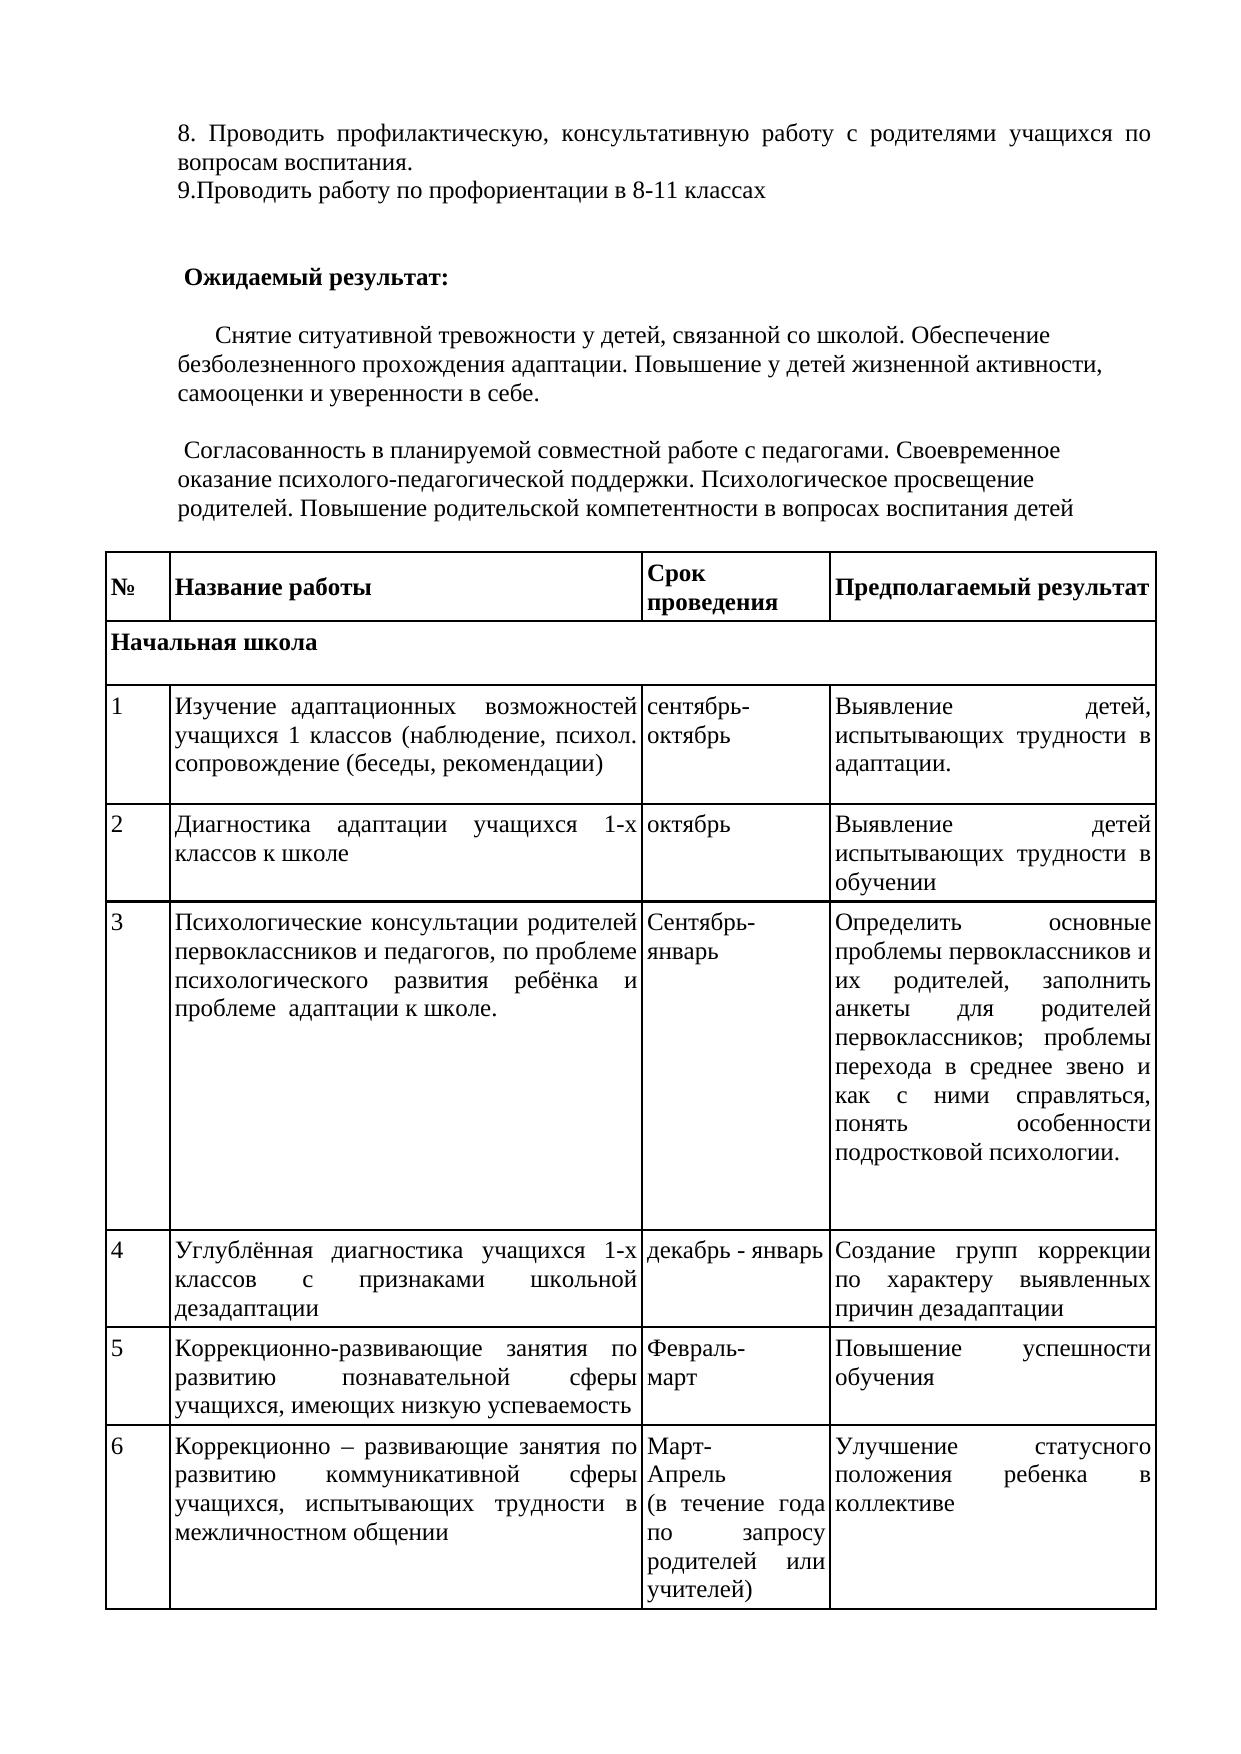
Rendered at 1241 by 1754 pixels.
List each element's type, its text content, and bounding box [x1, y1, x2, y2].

text Согласованность в планируемой совместной работе с педагогами. Своевременное оказание психолого-педагогической поддержки. Психологическое просвещение родителей. Повышение родительской компетентности в вопросах воспитания детей [177, 436, 1152, 522]
table_cell Улучшение статусного положения ребенка в коллективе [831, 1426, 1155, 1608]
table_header Срок проведения [643, 553, 829, 620]
table_cell Психологические консультации родителей первоклассников и педагогов, по проблеме психологического развития ребёнка и проблеме адаптации к школе. [171, 903, 641, 1228]
table_cell Коррекционно – развивающие занятия по развитию коммуникативной сферы учащихся, испытывающих трудности в межличностном общении [171, 1426, 641, 1608]
text Снятие ситуативной тревожности у детей, связанной со школой. Обеспечение безболезненного прохождения адаптации. Повышение у детей жизненной активности, самооценки и уверенности в себе. [177, 320, 1152, 406]
table_cell Выявление детей испытывающих трудности в обучении [831, 805, 1155, 900]
table_cell 3 [107, 903, 169, 1228]
table_cell Февраль- март [643, 1328, 829, 1424]
table_cell декабрь - январь [643, 1231, 829, 1326]
table_cell Выявление детей, испытывающих трудности в адаптации. [831, 686, 1155, 803]
table_cell Изучение адаптационных возможностей учащихся 1 классов (наблюдение, психол. сопровождение (беседы, рекомендации) [171, 686, 641, 803]
table_cell 5 [107, 1328, 169, 1424]
table_cell Начальная школа [107, 622, 1155, 684]
table_cell Март- Апрель (в течение года по запросу родителей или учителей) [643, 1426, 829, 1608]
table_cell 4 [107, 1231, 169, 1326]
text 8. Проводить профилактическую, консультативную работу с родителями учащихся по вопросам воспитания. [177, 118, 1152, 176]
table_cell Диагностика адаптации учащихся 1-х классов к школе [171, 805, 641, 900]
table_cell Коррекционно-развивающие занятия по развитию познавательной сферы учащихся, имеющих низкую успеваемость [171, 1328, 641, 1424]
table_header Предполагаемый результат [831, 553, 1155, 620]
text Ожидаемый результат: [177, 262, 1152, 291]
table_header № [107, 553, 169, 620]
table_cell Определить основные проблемы первоклассников и их родителей, заполнить анкеты для родителей первоклассников; проблемы перехода в среднее звено и как с ними справляться, понять особенности подростковой психологии. [831, 903, 1155, 1228]
table_header Название работы [171, 553, 641, 620]
table_cell октябрь [643, 805, 829, 900]
text 9.Проводить работу по профориентации в 8-11 классах [177, 176, 1152, 204]
table_cell Сентябрь-январь [643, 903, 829, 1228]
table_cell 6 [107, 1426, 169, 1608]
table_cell 2 [107, 805, 169, 900]
table_cell Углублённая диагностика учащихся 1-х классов с признаками школьной дезадаптации [171, 1231, 641, 1326]
table_cell Повышение успешности обучения [831, 1328, 1155, 1424]
table_cell 1 [107, 686, 169, 803]
table_cell сентябрь-октябрь [643, 686, 829, 803]
table_cell Создание групп коррекции по характеру выявленных причин дезадаптации [831, 1231, 1155, 1326]
